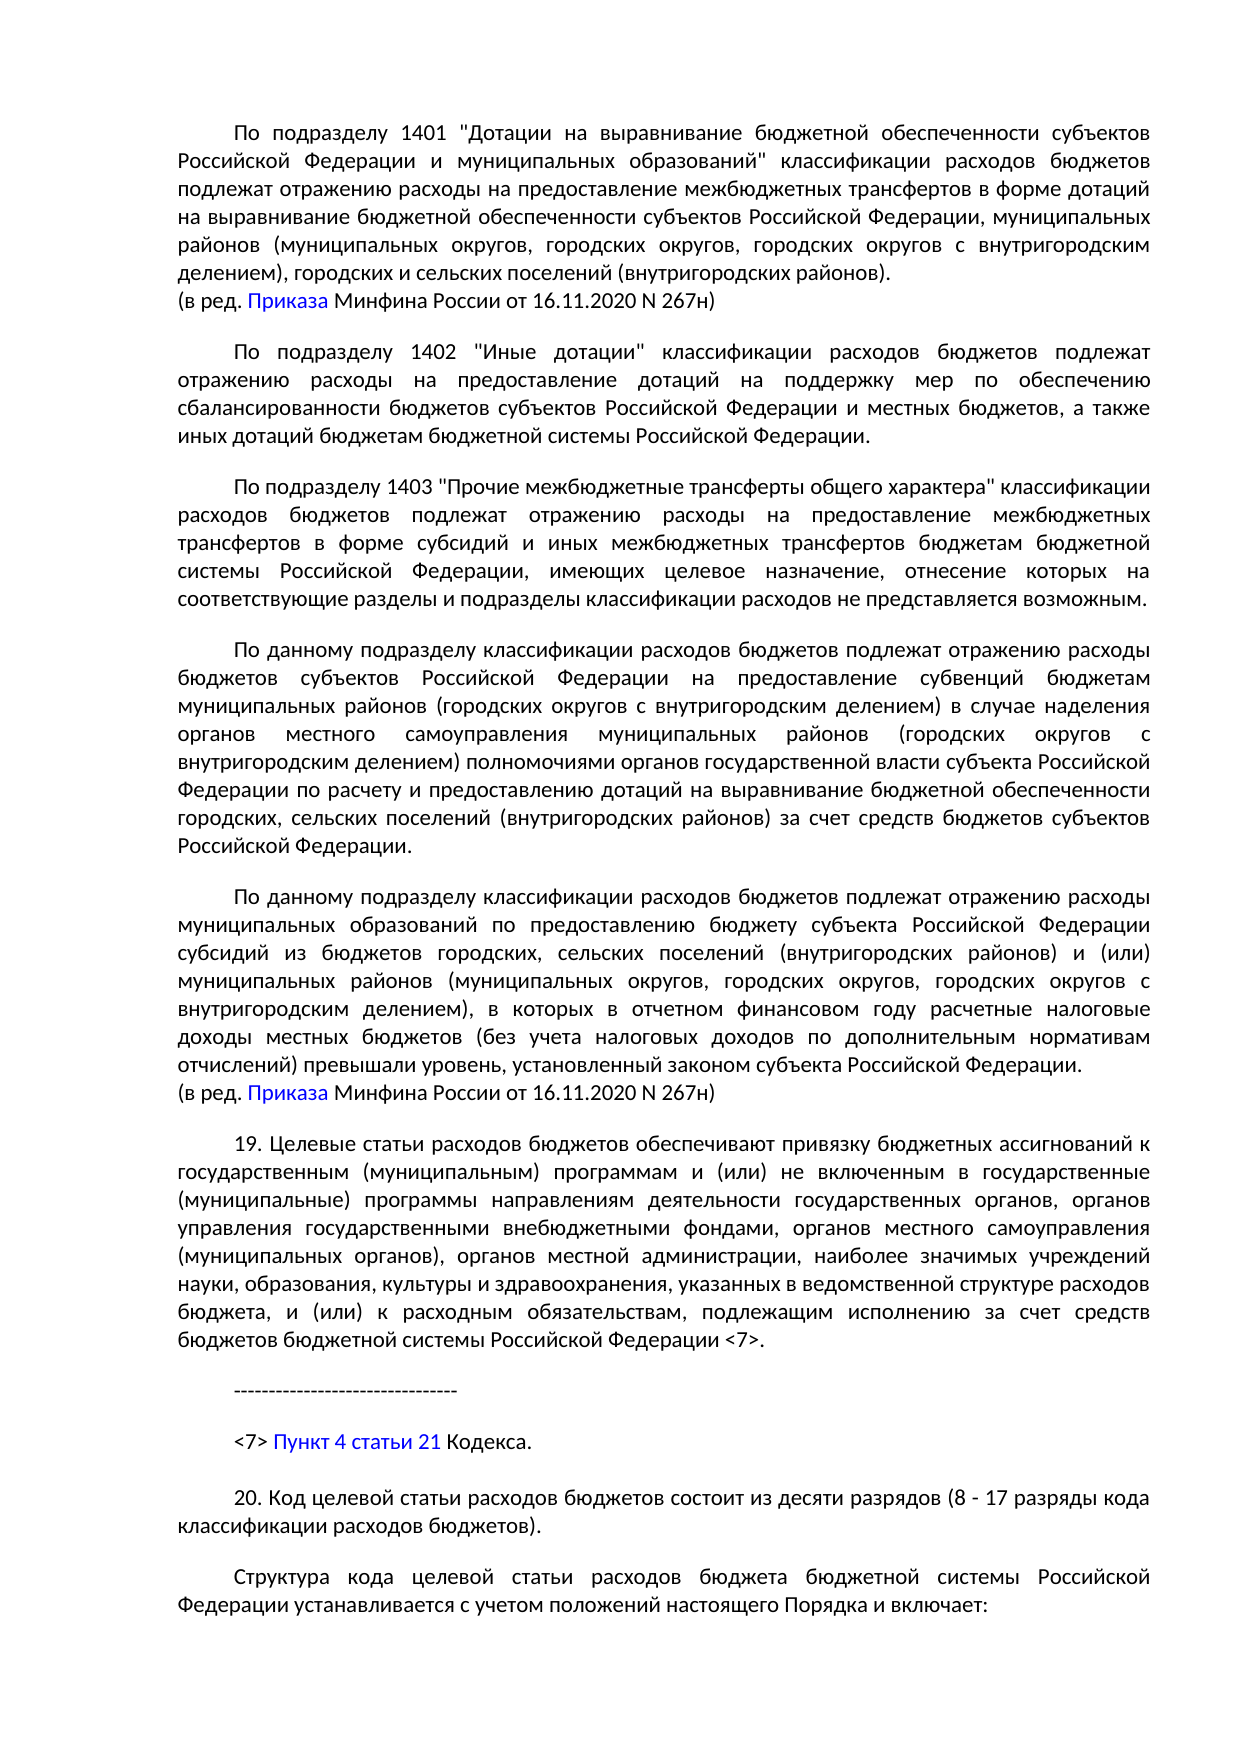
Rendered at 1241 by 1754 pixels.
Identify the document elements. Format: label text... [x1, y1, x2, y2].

text <7> Пункт 4 статьи 21 Кодекса. [177, 1427, 1152, 1455]
text По данному подразделу классификации расходов бюджетов подлежат отражению расходы муниципальных образований по предоставлению бюджету субъекта Российской Федерации субсидий из бюджетов городских, сельских поселений (внутригородских районов) и (или) муниципальных районов (муниципальных округов, городских округов, городских округов с внутригородским делением), в которых в отчетном финансовом году расчетные налоговые доходы местных бюджетов (без учета налоговых доходов по дополнительным нормативам отчислений) превышали уровень, установленный законом субъекта Российской Федерации. [177, 882, 1152, 1078]
text 19. Целевые статьи расходов бюджетов обеспечивают привязку бюджетных ассигнований к государственным (муниципальным) программам и (или) не включенным в государственные (муниципальные) программы направлениям деятельности государственных органов, органов управления государственными внебюджетными фондами, органов местного самоуправления (муниципальных органов), органов местной администрации, наиболее значимых учреждений науки, образования, культуры и здравоохранения, указанных в ведомственной структуре расходов бюджета, и (или) к расходным обязательствам, подлежащим исполнению за счет средств бюджетов бюджетной системы Российской Федерации <7>. [177, 1129, 1152, 1353]
text 20. Код целевой статьи расходов бюджетов состоит из десяти разрядов (8 - 17 разряды кода классификации расходов бюджетов). [177, 1483, 1152, 1539]
text Структура кода целевой статьи расходов бюджета бюджетной системы Российской Федерации устанавливается с учетом положений настоящего Порядка и включает: [177, 1562, 1152, 1618]
text -------------------------------- [177, 1376, 1152, 1404]
text По подразделу 1402 "Иные дотации" классификации расходов бюджетов подлежат отражению расходы на предоставление дотаций на поддержку мер по обеспечению сбалансированности бюджетов субъектов Российской Федерации и местных бюджетов, а также иных дотаций бюджетам бюджетной системы Российской Федерации. [177, 337, 1152, 449]
text (в ред. Приказа Минфина России от 16.11.2020 N 267н) [177, 286, 1152, 314]
text (в ред. Приказа Минфина России от 16.11.2020 N 267н) [177, 1078, 1152, 1106]
text По подразделу 1403 "Прочие межбюджетные трансферты общего характера" классификации расходов бюджетов подлежат отражению расходы на предоставление межбюджетных трансфертов в форме субсидий и иных межбюджетных трансфертов бюджетам бюджетной системы Российской Федерации, имеющих целевое назначение, отнесение которых на соответствующие разделы и подразделы классификации расходов не представляется возможным. [177, 472, 1152, 612]
text По подразделу 1401 "Дотации на выравнивание бюджетной обеспеченности субъектов Российской Федерации и муниципальных образований" классификации расходов бюджетов подлежат отражению расходы на предоставление межбюджетных трансфертов в форме дотаций на выравнивание бюджетной обеспеченности субъектов Российской Федерации, муниципальных районов (муниципальных округов, городских округов, городских округов с внутригородским делением), городских и сельских поселений (внутригородских районов). [177, 118, 1152, 286]
text По данному подразделу классификации расходов бюджетов подлежат отражению расходы бюджетов субъектов Российской Федерации на предоставление субвенций бюджетам муниципальных районов (городских округов с внутригородским делением) в случае наделения органов местного самоуправления муниципальных районов (городских округов с внутригородским делением) полномочиями органов государственной власти субъекта Российской Федерации по расчету и предоставлению дотаций на выравнивание бюджетной обеспеченности городских, сельских поселений (внутригородских районов) за счет средств бюджетов субъектов Российской Федерации. [177, 635, 1152, 859]
